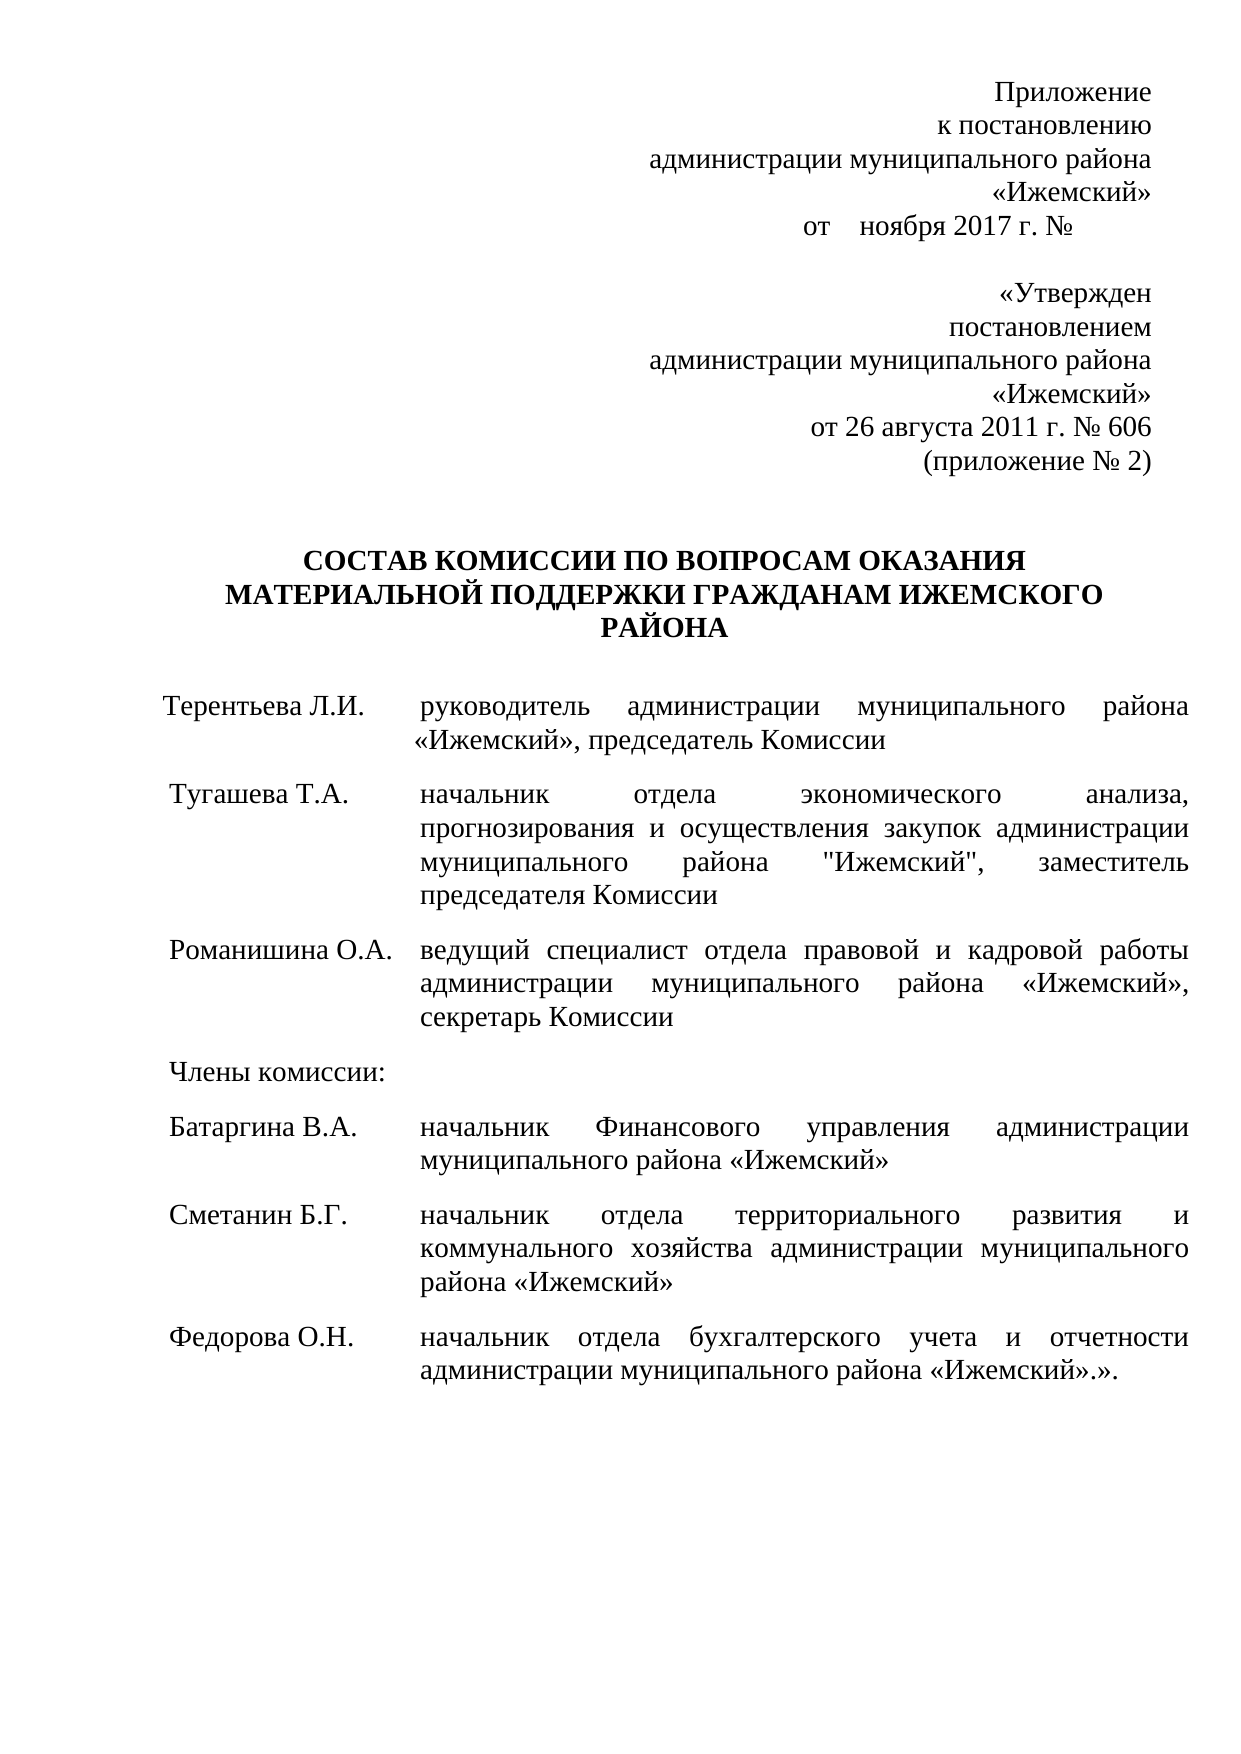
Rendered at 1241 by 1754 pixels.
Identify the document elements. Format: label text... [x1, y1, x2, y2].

text РАЙОНА [177, 611, 1152, 644]
text (приложение № 2) [177, 443, 1152, 476]
text МАТЕРИАЛЬНОЙ ПОДДЕРЖКИ ГРАЖДАНАМ ИЖЕМСКОГО [177, 577, 1152, 611]
table_cell Батаргина В.А. [163, 1098, 413, 1186]
text от 26 августа 2011 г. № 606 [177, 409, 1152, 443]
table_cell Члены комиссии: [163, 1043, 1196, 1098]
table_cell Тугашева Т.А. [163, 766, 413, 921]
table_header руководитель администрации муниципального района «Ижемский», председатель Комиссии [414, 678, 1196, 766]
table_cell Романишина О.А. [163, 921, 413, 1043]
table_cell начальник отдела бухгалтерского учета и отчетности администрации муниципального района «Ижемский».». [414, 1308, 1196, 1397]
text администрации муниципального района [177, 141, 1152, 174]
text Приложение [177, 74, 1152, 107]
table_cell ведущий специалист отдела правовой и кадровой работы администрации муниципального района «Ижемский», секретарь Комиссии [414, 921, 1196, 1043]
table_cell начальник отдела экономического анализа, прогнозирования и осуществления закупок администрации муниципального района "Ижемский", заместитель председателя Комиссии [414, 766, 1196, 921]
text от ноября 2017 г. № [177, 208, 1152, 242]
text «Утвержден [177, 275, 1152, 309]
text СОСТАВ КОМИССИИ ПО ВОПРОСАМ ОКАЗАНИЯ [177, 543, 1152, 577]
table_cell начальник Финансового управления администрации муниципального района «Ижемский» [414, 1098, 1196, 1186]
table_cell Федорова О.Н. [163, 1308, 413, 1397]
text «Ижемский» [177, 174, 1152, 208]
table_cell начальник отдела территориального развития и коммунального хозяйства администрации муниципального района «Ижемский» [414, 1186, 1196, 1308]
table_cell Сметанин Б.Г. [163, 1186, 413, 1308]
text «Ижемский» [177, 376, 1152, 409]
text к постановлению [177, 107, 1152, 141]
text постановлением [177, 309, 1152, 342]
table_header Терентьева Л.И. [163, 678, 413, 766]
text администрации муниципального района [177, 342, 1152, 376]
